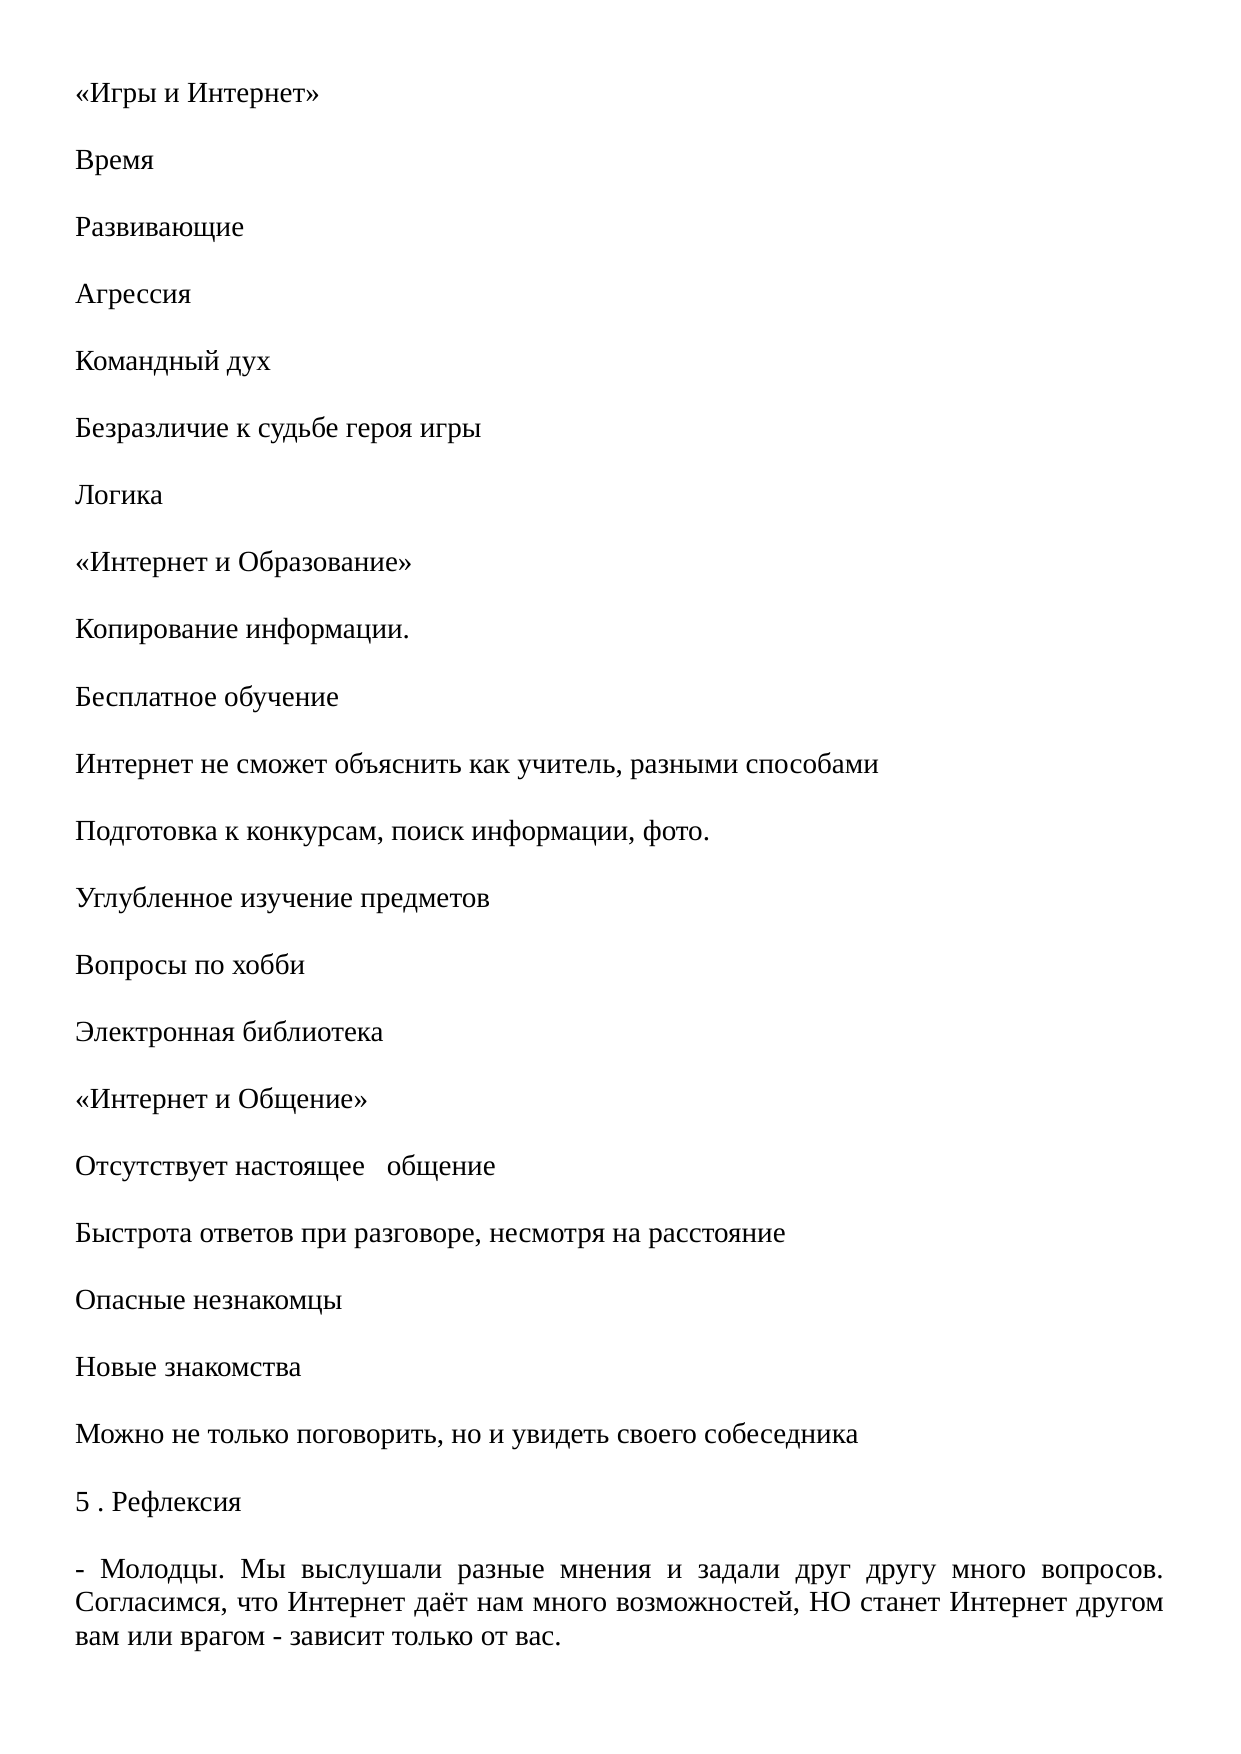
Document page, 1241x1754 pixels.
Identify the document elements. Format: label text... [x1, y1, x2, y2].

text «Игры и Интернет» [75, 75, 1165, 108]
text Копирование информации. [75, 612, 1165, 645]
text Время [75, 142, 1165, 176]
text Безразличие к судьбе героя игры [75, 410, 1165, 444]
text 5 . Рефлексия [75, 1484, 1165, 1517]
text Интернет не сможет объяснить как учитель, разными способами [75, 746, 1165, 779]
text - Молодцы. Мы выслушали разные мнения и задали друг другу много вопросов. Согласимся, что Интернет даёт нам много возможностей, НО станет Интернет другом вам или врагом - зависит только от вас. [75, 1551, 1165, 1651]
text Углубленное изучение предметов [75, 880, 1165, 913]
text Командный дух [75, 343, 1165, 377]
text Вопросы по хобби [75, 947, 1165, 981]
text Бесплатное обучение [75, 679, 1165, 712]
text Развивающие [75, 209, 1165, 243]
text Логика [75, 477, 1165, 511]
text Можно не только поговорить, но и увидеть своего собеседника [75, 1417, 1165, 1450]
text Новые знакомства [75, 1349, 1165, 1383]
text Быстрота ответов при разговоре, несмотря на расстояние [75, 1215, 1165, 1249]
text «Интернет и Общение» [75, 1081, 1165, 1115]
text Подготовка к конкурсам, поиск информации, фото. [75, 813, 1165, 846]
text «Интернет и Образование» [75, 544, 1165, 578]
text Электронная библиотека [75, 1014, 1165, 1048]
text Отсутствует настоящее общение [75, 1148, 1165, 1182]
text Опасные незнакомцы [75, 1282, 1165, 1316]
text Агрессия [75, 276, 1165, 310]
